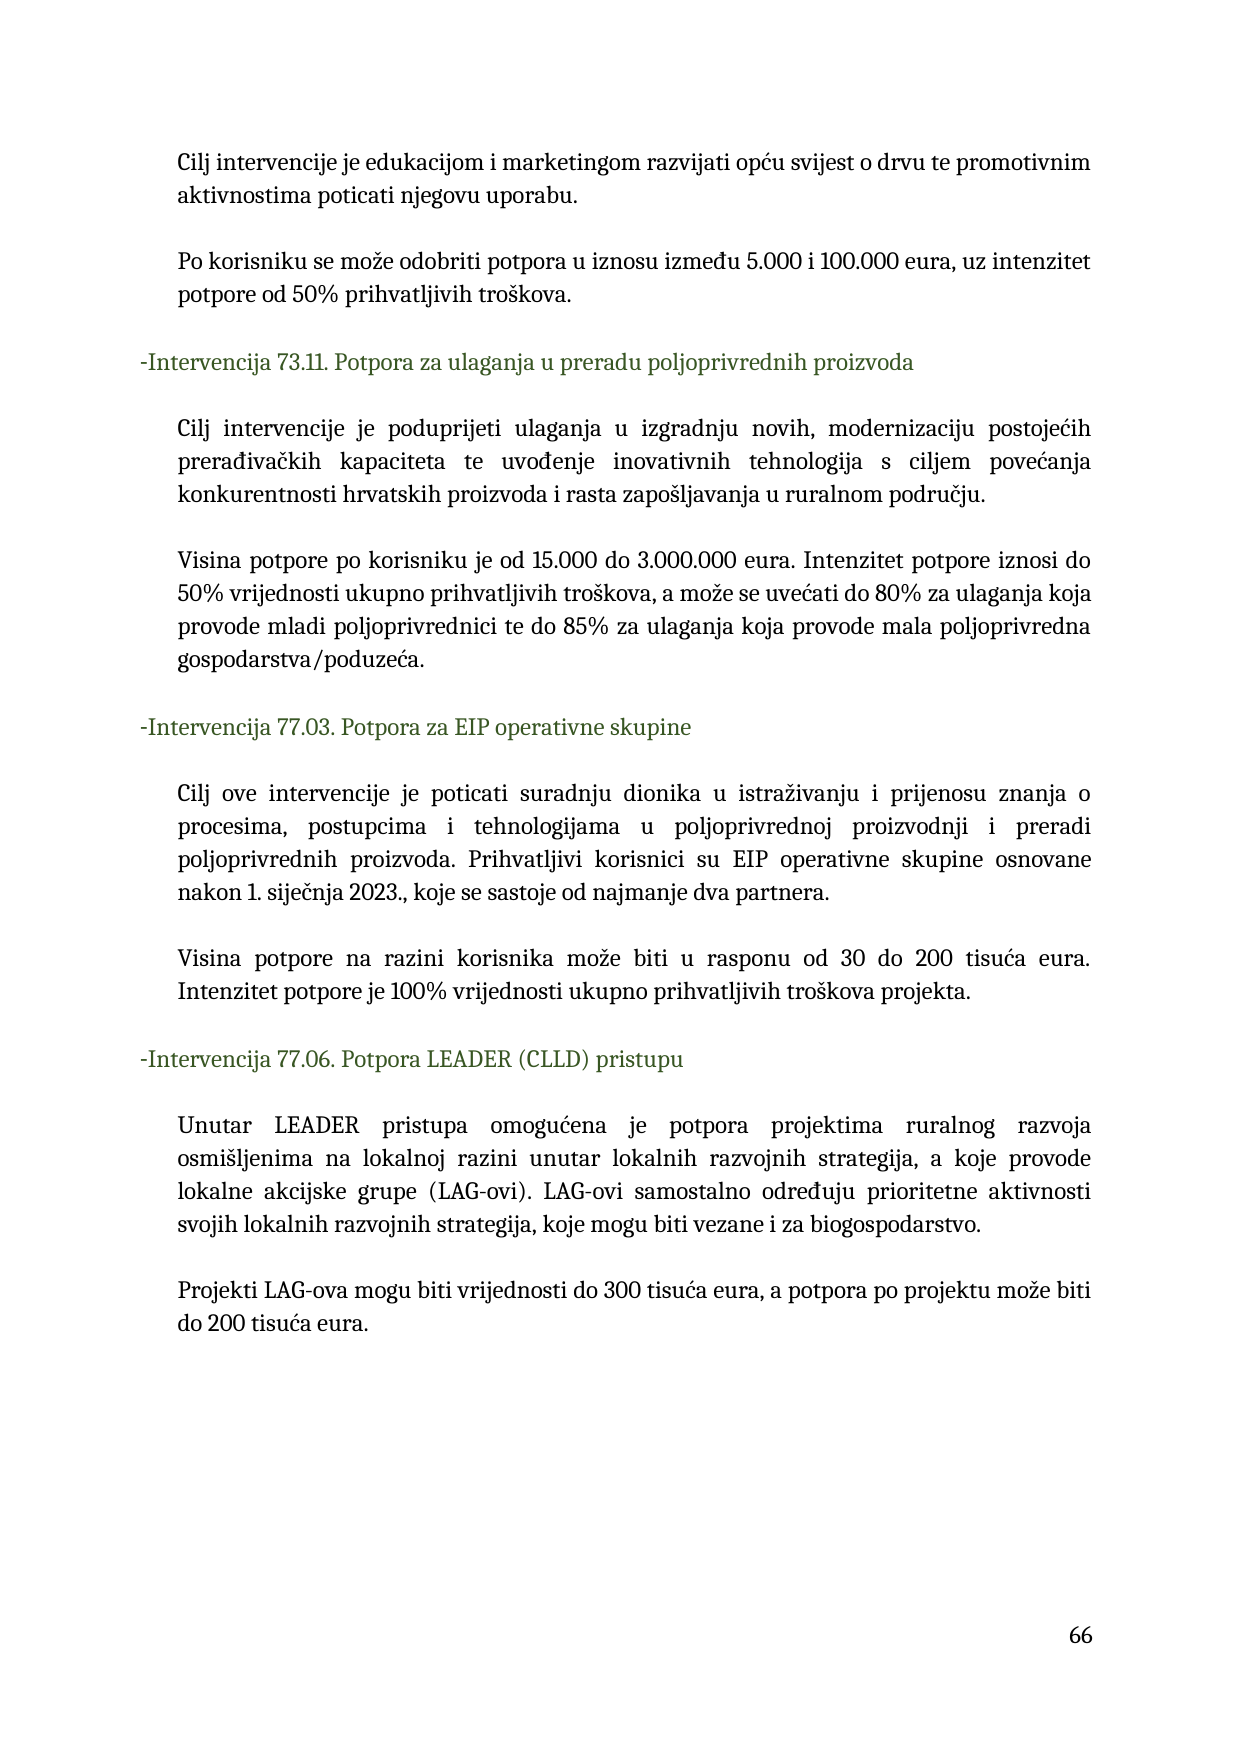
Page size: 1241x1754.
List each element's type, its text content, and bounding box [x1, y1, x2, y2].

text Projekti LAG-ova mogu biti vrijednosti do 300 tisuća eura, a potpora po projektu može biti do 200 tisuća eura. [177, 1276, 1092, 1338]
list Intervencija 73.11. Potpora za ulaganja u preradu poljoprivrednih proizvoda [140, 346, 1092, 376]
text Visina potpore na razini korisnika može biti u rasponu od 30 do 200 tisuća eura. Intenzitet potpore je 100% vrijednosti ukupno prihvatljivih troškova projekta. [177, 944, 1092, 1006]
text Visina potpore po korisniku je od 15.000 do 3.000.000 eura. Intenzitet potpore iznosi do 50% vrijednosti ukupno prihvatljivih troškova, a može se uvećati do 80% za ulaganja koja provode mladi poljoprivrednici te do 85% za ulaganja koja provode mala poljoprivredna gospodarstva/poduzeća. [177, 546, 1092, 674]
list Intervencija 77.06. Potpora LEADER (CLLD) pristupu [140, 1043, 1092, 1074]
text Po korisniku se može odobriti potpora u iznosu između 5.000 i 100.000 eura, uz intenzitet potpore od 50% prihvatljivih troškova. [177, 247, 1092, 308]
text Cilj ove intervencije je poticati suradnju dionika u istraživanju i prijenosu znanja o procesima, postupcima i tehnologijama u poljoprivrednoj proizvodnji i preradi poljoprivrednih proizvoda. Prihvatljivi korisnici su EIP operativne skupine osnovane nakon 1. siječnja 2023., koje se sastoje od najmanje dva partnera. [177, 779, 1092, 907]
list Intervencija 77.03. Potpora za EIP operativne skupine [140, 711, 1092, 742]
text Unutar LEADER pristupa omogućena je potpora projektima ruralnog razvoja osmišljenima na lokalnoj razini unutar lokalnih razvojnih strategija, a koje provode lokalne akcijske grupe (LAG-ovi). LAG-ovi samostalno određuju prioritetne aktivnosti svojih lokalnih razvojnih strategija, koje mogu biti vezane i za biogospodarstvo. [177, 1111, 1092, 1239]
text Cilj intervencije je edukacijom i marketingom razvijati opću svijest o drvu te promotivnim aktivnostima poticati njegovu uporabu. [177, 148, 1092, 209]
text Cilj intervencije je poduprijeti ulaganja u izgradnju novih, modernizaciju postojećih prerađivačkih kapaciteta te uvođenje inovativnih tehnologija s ciljem povećanja konkurentnosti hrvatskih proizvoda i rasta zapošljavanja u ruralnom području. [177, 414, 1092, 509]
